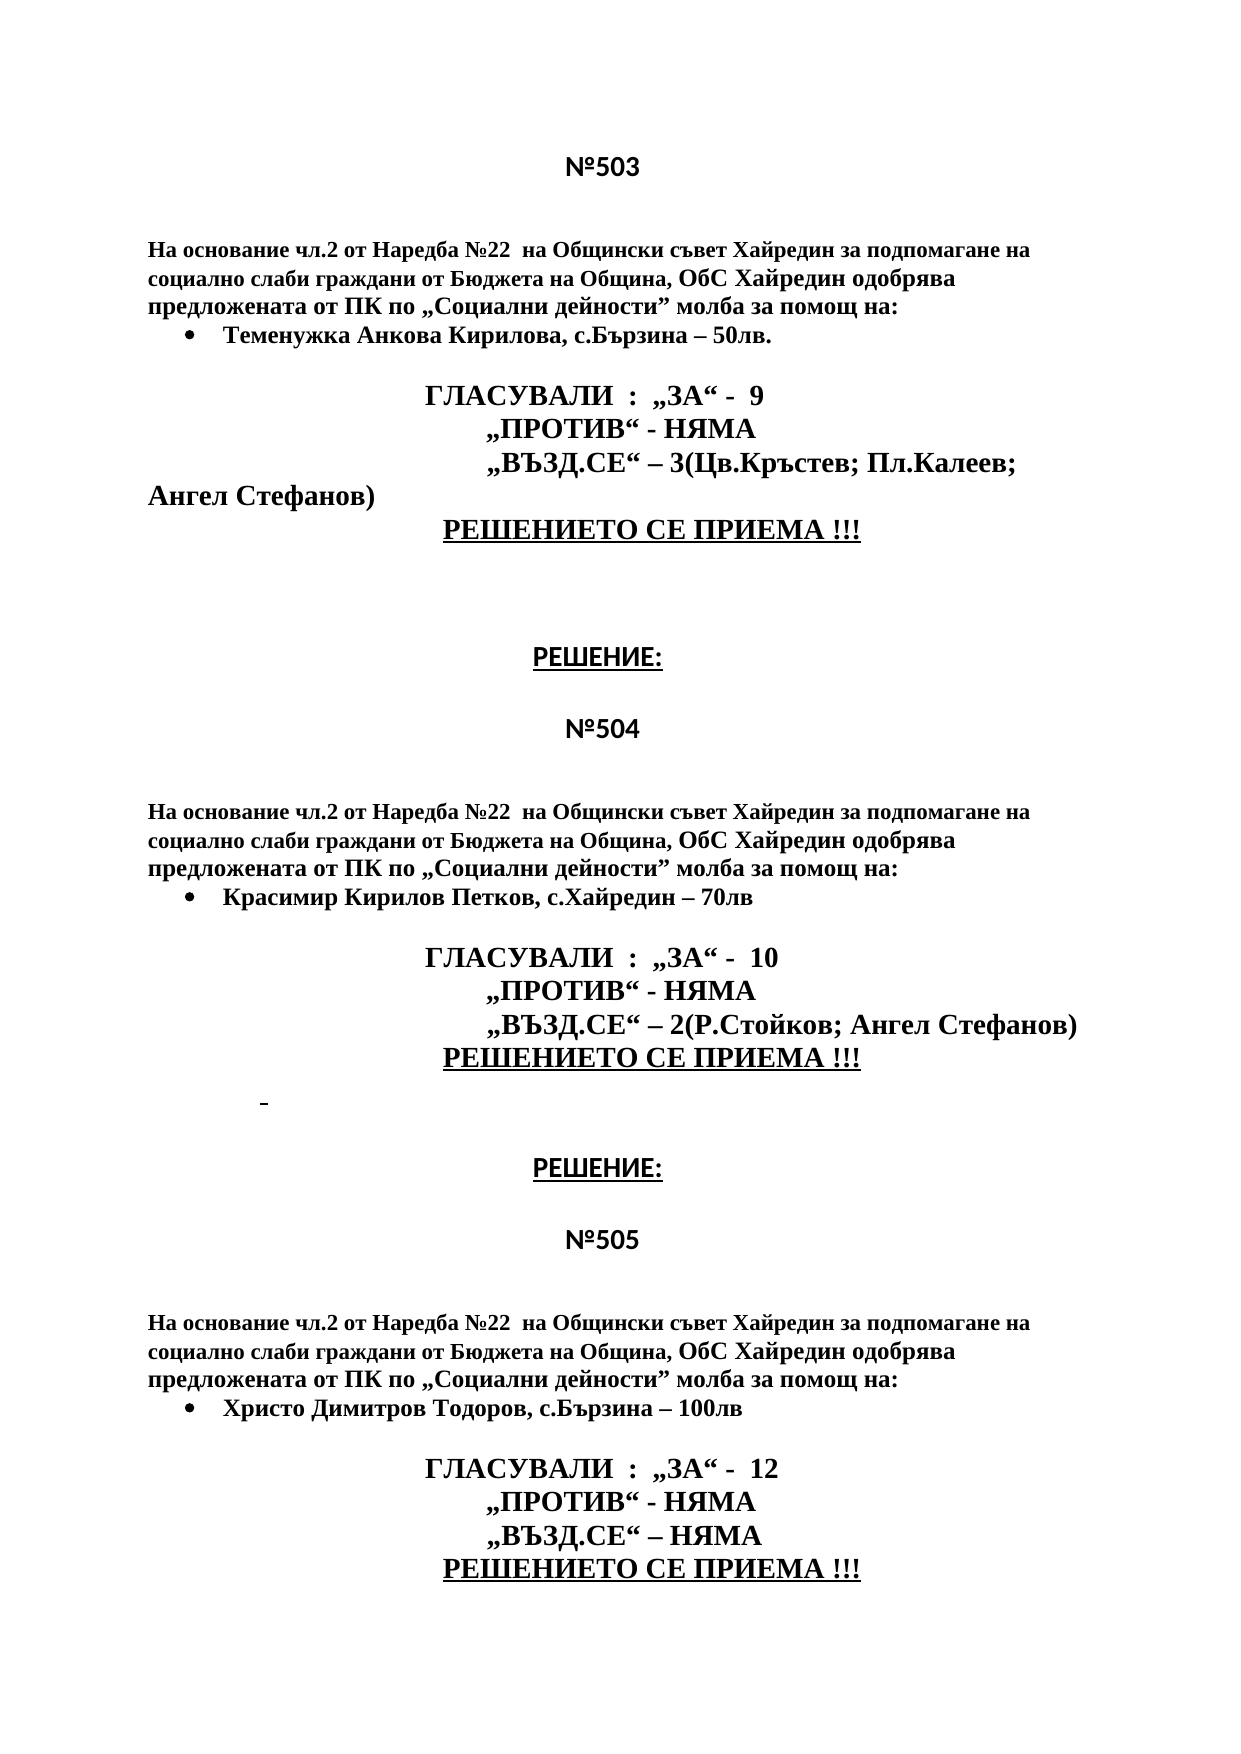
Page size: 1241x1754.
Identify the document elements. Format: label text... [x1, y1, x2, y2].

text №503 [223, 148, 1093, 183]
text „ВЪЗД.СЕ“ – НЯМА [148, 1518, 1093, 1551]
text РЕШЕНИЕТО СЕ ПРИЕМА !!! [260, 1040, 1093, 1074]
text №505 [223, 1221, 1093, 1256]
text РЕШЕНИЕТО СЕ ПРИЕМА !!! [260, 1551, 1093, 1585]
text „ВЪЗД.СЕ“ – 2(Р.Стойков; Ангел Стефанов) [148, 1007, 1093, 1040]
text РЕШЕНИЕТО СЕ ПРИЕМА !!! [260, 512, 1093, 545]
text ГЛАСУВАЛИ : „ЗА“ - 9 [148, 378, 1093, 411]
list Красимир Кирилов Петков, с.Хайредин – 70лв [185, 882, 1093, 911]
text ГЛАСУВАЛИ : „ЗА“ - 10 [148, 940, 1093, 973]
text №504 [223, 710, 1093, 745]
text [148, 1309, 1093, 1393]
text „ПРОТИВ“ - НЯМА [148, 411, 1093, 445]
text РЕШЕНИЕ: [223, 1149, 1093, 1185]
text РЕШЕНИЕ: [223, 638, 1093, 674]
text „ПРОТИВ“ - НЯМА [148, 973, 1093, 1007]
text ГЛАСУВАЛИ : „ЗА“ - 12 [148, 1451, 1093, 1484]
text „ВЪЗД.СЕ“ – 3(Цв.Кръстев; Пл.Калеев; Ангел Стефанов) [148, 445, 1093, 512]
list Христо Димитров Тодоров, с.Бързина – 100лв [185, 1393, 1093, 1422]
list Теменужка Анкова Кирилова, с.Бързина – 50лв. [185, 320, 1093, 349]
text „ПРОТИВ“ - НЯМА [148, 1484, 1093, 1518]
